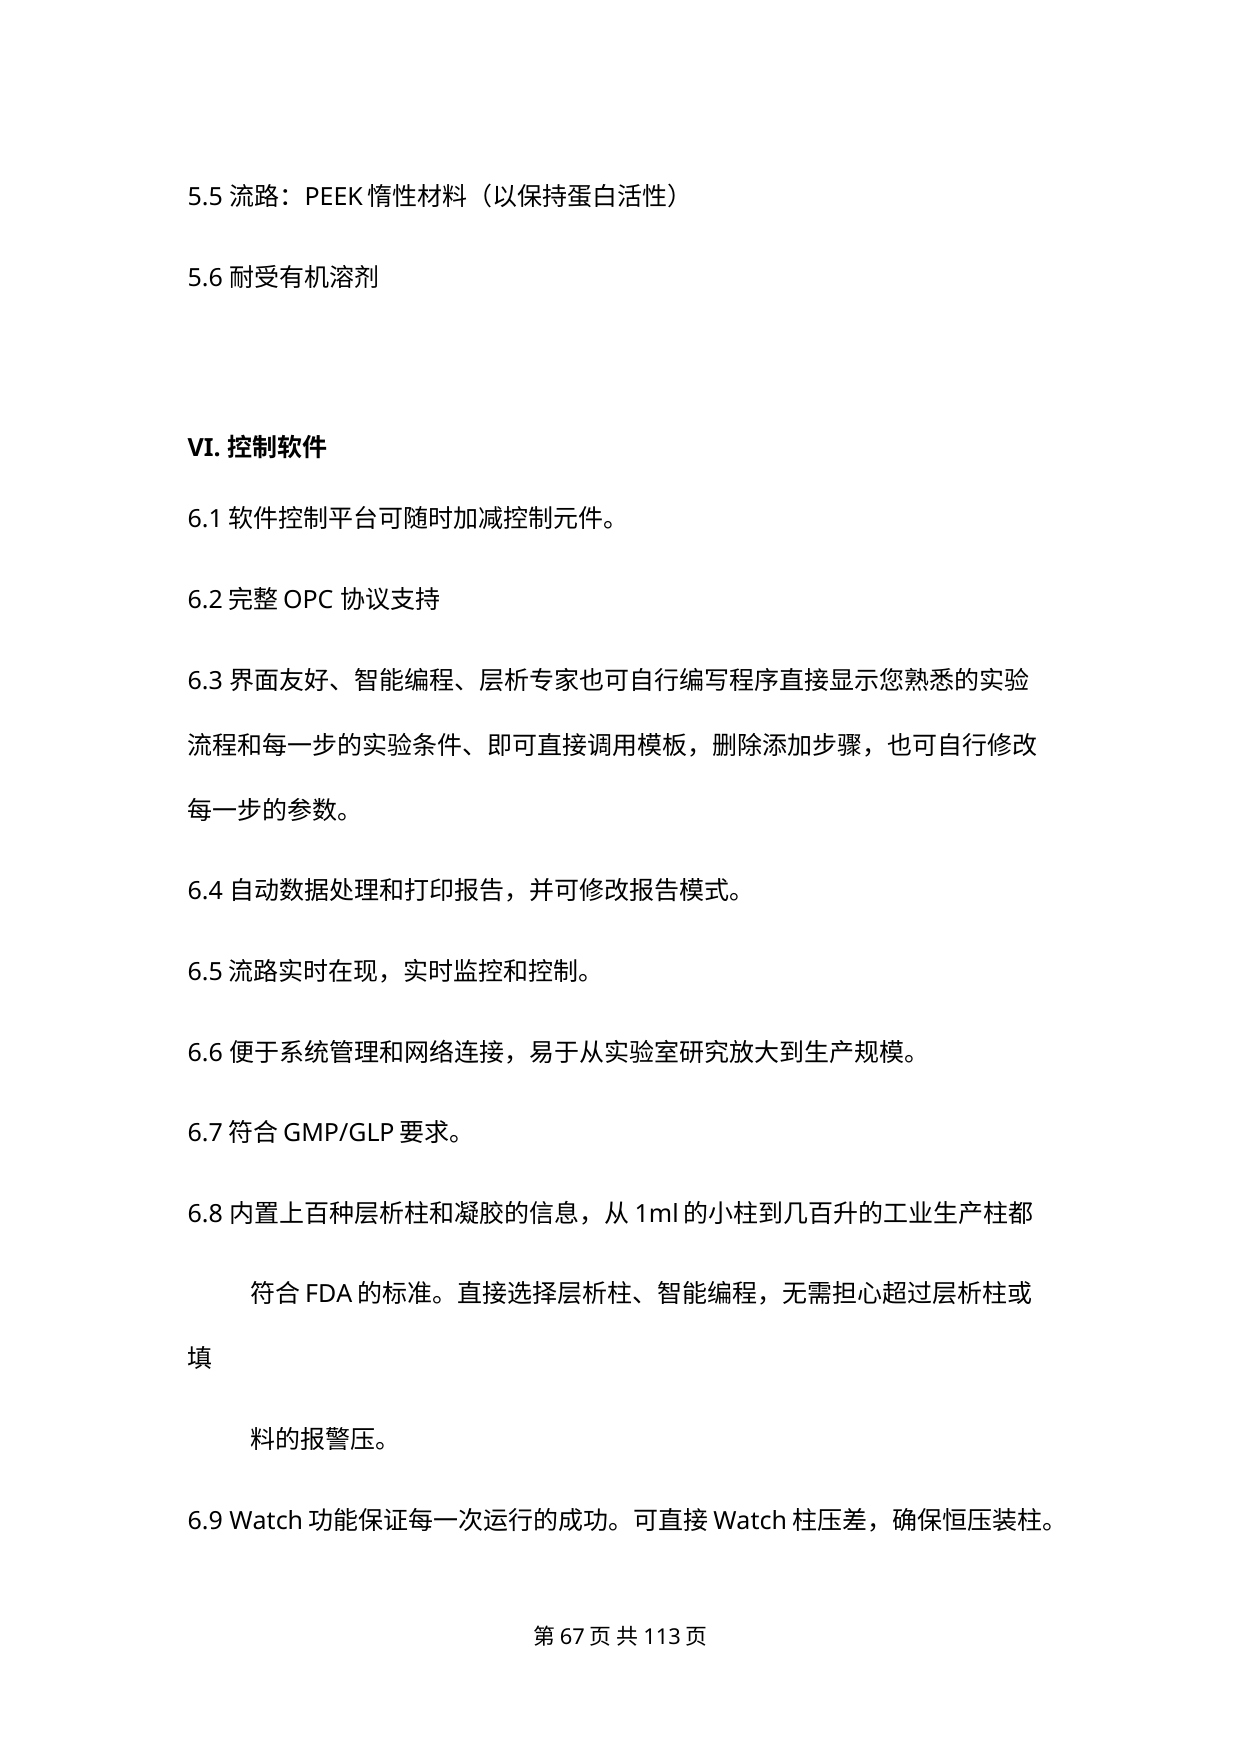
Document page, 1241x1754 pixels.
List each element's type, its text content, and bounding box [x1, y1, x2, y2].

text 6.2完整OPC 协议支持 [187, 565, 1053, 630]
text 5.5 流路：PEEK惰性材料（以保持蛋白活性） [187, 162, 1053, 227]
text 符合FDA的标准。直接选择层析柱、智能编程，无需担心超过层析柱或填 [187, 1259, 1053, 1389]
text 6.4 自动数据处理和打印报告，并可修改报告模式。 [187, 856, 1053, 921]
text 5.6 耐受有机溶剂 [187, 243, 1053, 308]
text 料的报警压。 [187, 1405, 1053, 1470]
text 6.8 内置上百种层析柱和凝胶的信息，从1ml的小柱到几百升的工业生产柱都 [187, 1179, 1053, 1244]
text 6.3 界面友好、智能编程、层析专家也可自行编写程序直接显示您熟悉的实验流程和每一步的实验条件、即可直接调用模板，删除添加步骤，也可自行修改每一步的参数。 [187, 646, 1053, 841]
text 6.7符合GMP/GLP要求。 [187, 1098, 1053, 1163]
text 6.5流路实时在现，实时监控和控制。 [187, 937, 1053, 1002]
text VI. 控制软件 [187, 413, 1053, 478]
text 6.1软件控制平台可随时加减控制元件。 [187, 484, 1053, 549]
text 6.6 便于系统管理和网络连接，易于从实验室研究放大到生产规模。 [187, 1018, 1053, 1083]
text 6.9 Watch功能保证每一次运行的成功。可直接Watch柱压差，确保恒压装柱。 [187, 1486, 1053, 1551]
